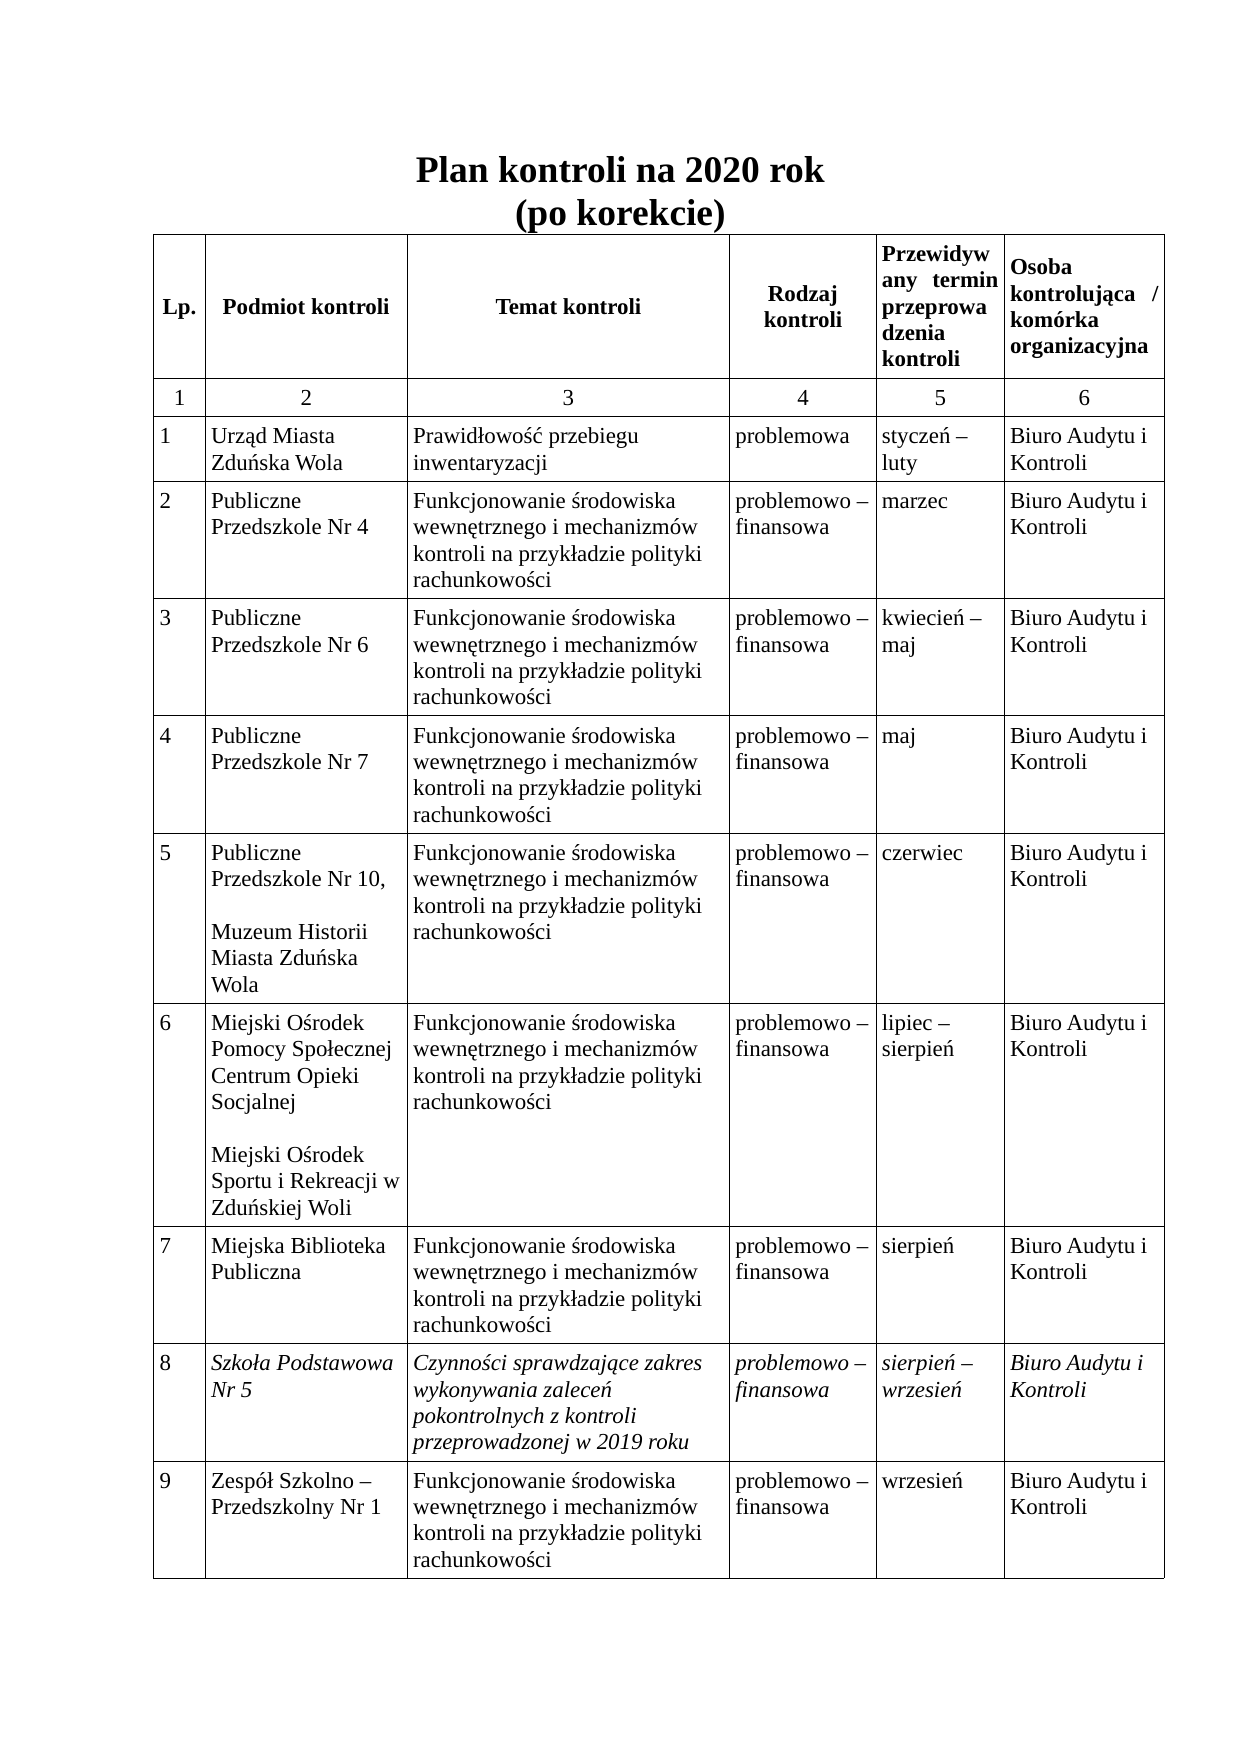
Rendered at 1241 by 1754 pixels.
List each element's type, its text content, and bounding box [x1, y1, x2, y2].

table_cell Biuro Audytu i Kontroli [1005, 1344, 1164, 1461]
table_cell kwiecień – maj [877, 599, 1004, 715]
table_cell maj [877, 716, 1004, 833]
table_cell 3 [408, 379, 729, 416]
table_cell Biuro Audytu i Kontroli [1005, 482, 1164, 598]
table_cell Biuro Audytu i Kontroli [1005, 1004, 1164, 1226]
table_cell 8 [154, 1344, 205, 1461]
table_cell styczeń – luty [877, 417, 1004, 481]
table_header Temat kontroli [408, 235, 729, 378]
table_cell problemowo – finansowa [730, 716, 876, 833]
table_cell Funkcjonowanie środowiska wewnętrznego i mechanizmów kontroli na przykładzie polityki rachunkowości [408, 599, 729, 715]
table_cell Funkcjonowanie środowiska wewnętrznego i mechanizmów kontroli na przykładzie polityki rachunkowości [408, 716, 729, 833]
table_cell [1005, 1462, 1164, 1578]
table_header Osoba kontrolująca / komórka organizacyjna [1005, 235, 1164, 378]
table_cell Urząd Miasta Zduńska Wola [206, 417, 407, 481]
table_cell problemowo – finansowa [730, 1004, 876, 1226]
table_cell 1 [154, 379, 205, 416]
table_cell Biuro Audytu i Kontroli [1005, 716, 1164, 833]
table_cell Szkoła Podstawowa Nr 5 [206, 1344, 407, 1461]
table_cell Miejska Biblioteka Publiczna [206, 1227, 407, 1343]
table_cell Prawidłowość przebiegu inwentaryzacji [408, 417, 729, 481]
table_header Podmiot kontroli [206, 235, 407, 378]
text (po korekcie) [148, 191, 1093, 234]
table_cell problemowo – finansowa [730, 599, 876, 715]
table_cell Biuro Audytu i Kontroli [1005, 417, 1164, 481]
table_cell 6 [1005, 379, 1164, 416]
table_cell 5 [154, 834, 205, 1003]
text Plan kontroli na 2020 rok [148, 148, 1093, 191]
table_cell Funkcjonowanie środowiska wewnętrznego i mechanizmów kontroli na przykładzie polityki rachunkowości [408, 1227, 729, 1343]
table_cell Funkcjonowanie środowiska wewnętrznego i mechanizmów kontroli na przykładzie polityki rachunkowości [408, 1004, 729, 1226]
table_cell Biuro Audytu i Kontroli [1005, 834, 1164, 1003]
table_cell 3 [154, 599, 205, 715]
table_cell 6 [154, 1004, 205, 1226]
table_cell Publiczne Przedszkole Nr 10, Muzeum Historii Miasta Zduńska Wola [206, 834, 407, 1003]
table_cell Zespół Szkolno – Przedszkolny Nr 1 [206, 1462, 407, 1578]
table_header Rodzaj kontroli [730, 235, 876, 378]
table_cell sierpień [877, 1227, 1004, 1343]
table_cell 1 [154, 417, 205, 481]
table_cell Biuro Audytu i Kontroli [1005, 599, 1164, 715]
table_cell wrzesień [877, 1462, 1004, 1578]
table_cell 2 [206, 379, 407, 416]
table_cell 5 [877, 379, 1004, 416]
table_header Przewidywany termin przeprowadzenia kontroli [877, 235, 1004, 378]
table_cell Czynności sprawdzające zakres wykonywania zaleceń pokontrolnych z kontroli przeprowadzonej w 2019 roku [408, 1344, 729, 1461]
table_cell 9 [154, 1462, 205, 1578]
table_cell 2 [154, 482, 205, 598]
table_cell Funkcjonowanie środowiska wewnętrznego i mechanizmów kontroli na przykładzie polityki rachunkowości [408, 834, 729, 1003]
table_cell marzec [877, 482, 1004, 598]
table_cell lipiec – sierpień [877, 1004, 1004, 1226]
table_cell Funkcjonowanie środowiska wewnętrznego i mechanizmów kontroli na przykładzie polityki rachunkowości [408, 482, 729, 598]
table_cell Miejski Ośrodek Pomocy Społecznej Centrum Opieki Socjalnej Miejski Ośrodek Sportu i Rekreacji w Zduńskiej Woli [206, 1004, 407, 1226]
table_header Lp. [154, 235, 205, 378]
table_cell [730, 1462, 876, 1578]
table_cell 4 [730, 379, 876, 416]
table_cell problemowa [730, 417, 876, 481]
table_cell problemowo – finansowa [730, 482, 876, 598]
table_cell Biuro Audytu i Kontroli [1005, 1227, 1164, 1343]
table_cell problemowo – finansowa [730, 1344, 876, 1461]
table_cell problemowo – finansowa [730, 834, 876, 1003]
table_cell Publiczne Przedszkole Nr 6 [206, 599, 407, 715]
table_cell 4 [154, 716, 205, 833]
table_cell Publiczne Przedszkole Nr 4 [206, 482, 407, 598]
table_cell problemowo – finansowa [730, 1227, 876, 1343]
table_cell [408, 1462, 729, 1578]
table_cell czerwiec [877, 834, 1004, 1003]
table_cell sierpień – wrzesień [877, 1344, 1004, 1461]
table_cell 7 [154, 1227, 205, 1343]
table_cell Publiczne Przedszkole Nr 7 [206, 716, 407, 833]
